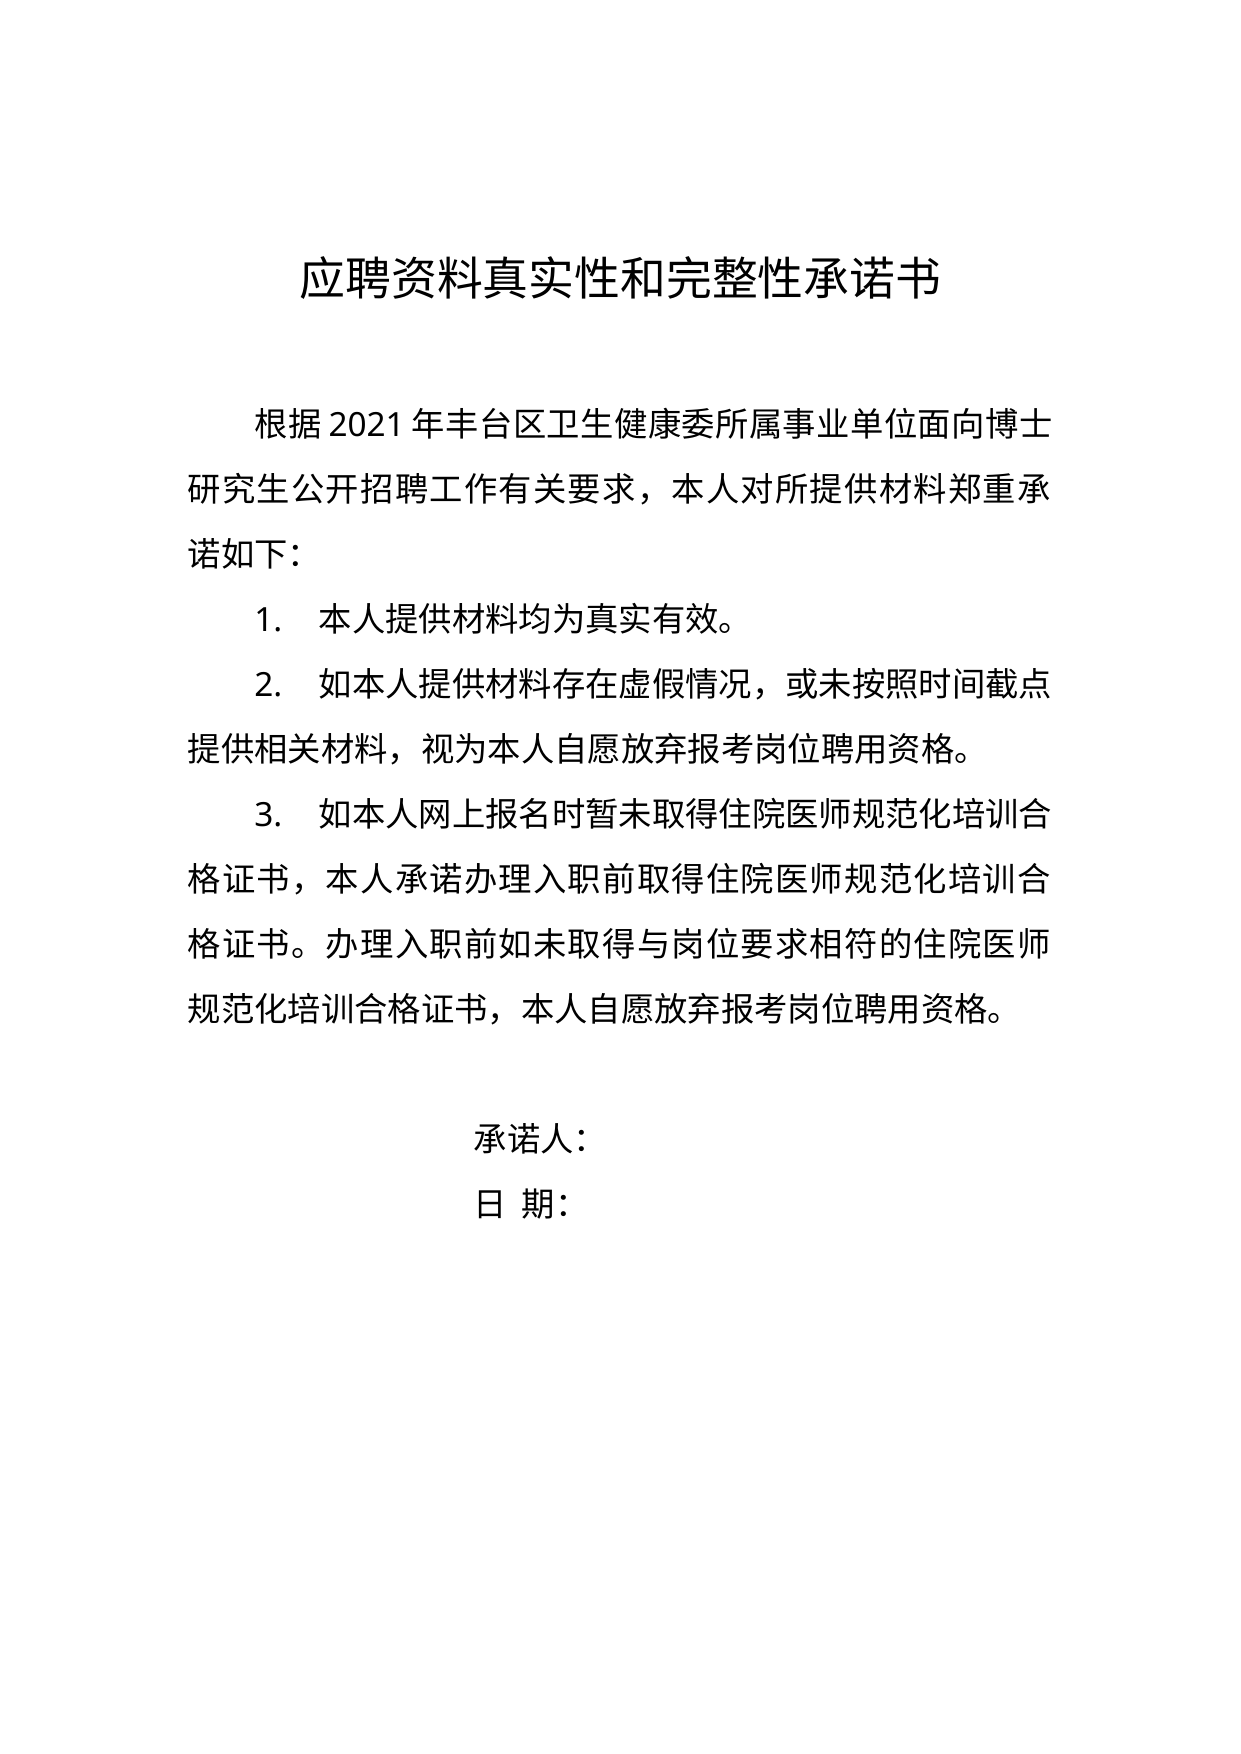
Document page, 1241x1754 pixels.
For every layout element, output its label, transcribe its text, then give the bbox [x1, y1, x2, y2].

text 根据2021年丰台区卫生健康委所属事业单位面向博士研究生公开招聘工作有关要求，本人对所提供材料郑重承诺如下： [187, 389, 1053, 584]
list 如本人提供材料存在虚假情况，或未按照时间截点 提供相关材料，视为本人自愿放弃报考岗位聘用资格。 [187, 649, 1053, 779]
list 如本人网上报名时暂未取得住院医师规范化培训合格证书，本人承诺办理入职前取得住院医师规范化培训合格证书。办理入职前如未取得与岗位要求相符的住院医师规范化培训合格证书，本人自愿放弃报考岗位聘用资格。 [187, 779, 1053, 1039]
text 承诺人： [187, 1104, 1053, 1169]
list 本人提供材料均为真实有效。 [187, 584, 1053, 649]
text 应聘资料真实性和完整性承诺书 [187, 227, 1053, 324]
text 日 期： [187, 1169, 1053, 1234]
